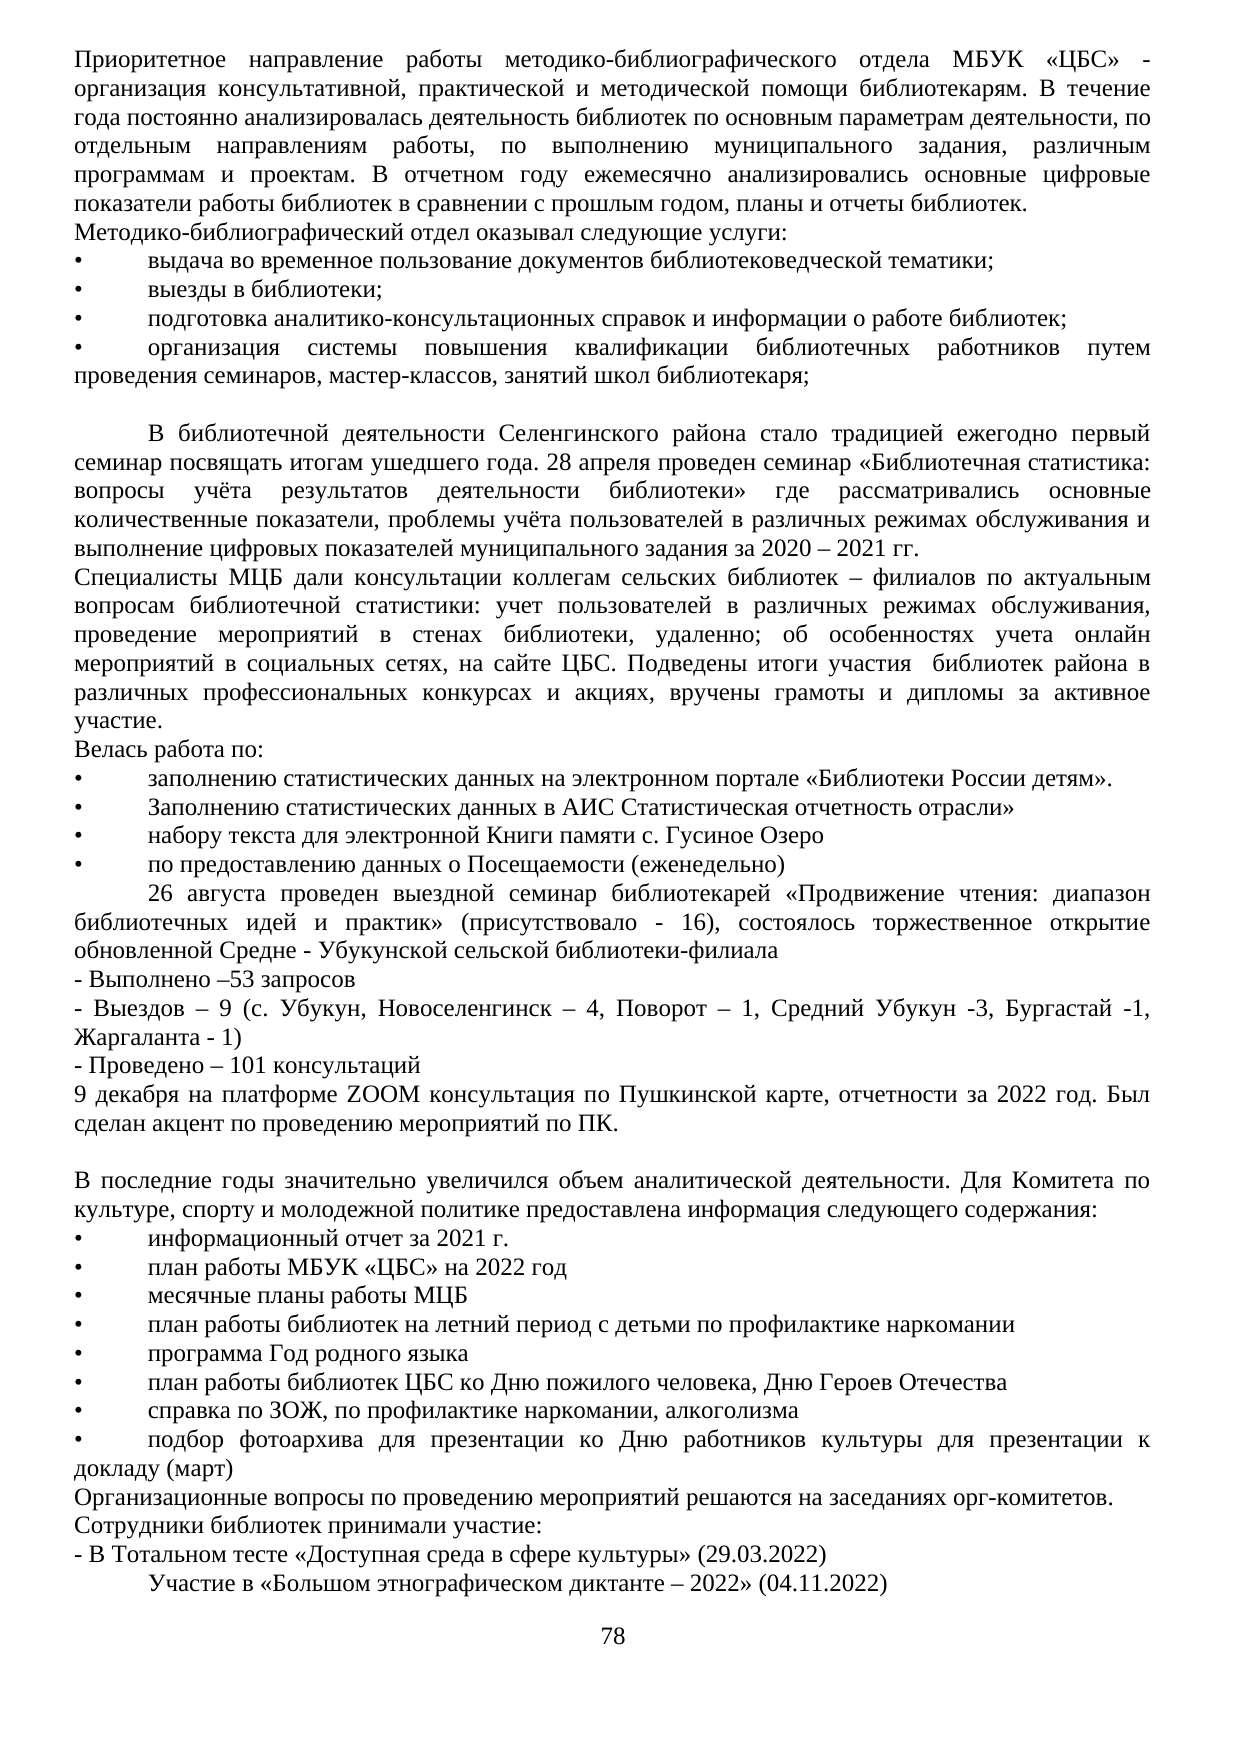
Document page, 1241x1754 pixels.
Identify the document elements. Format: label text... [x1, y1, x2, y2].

text • месячные планы работы МЦБ [74, 1281, 1152, 1309]
text • Заполнению статистических данных в АИС Статистическая отчетность отрасли» [74, 792, 1152, 821]
text • по предоставлению данных о Посещаемости (еженедельно) [74, 849, 1152, 878]
text Сотрудники библиотек принимали участие: [74, 1511, 1152, 1539]
text • подготовка аналитико-консультационных справок и информации о работе библиотек; [74, 303, 1152, 332]
text • справка по ЗОЖ, по профилактике наркомании, алкоголизма [74, 1396, 1152, 1424]
text 26 августа проведен выездной семинар библиотекарей «Продвижение чтения: диапазон библиотечных идей и практик» (присутствовало - 16), состоялось торжественное открытие обновленной Средне - Убукунской сельской библиотеки-филиала [74, 878, 1152, 964]
text В библиотечной деятельности Селенгинского района стало традицией ежегодно первый семинар посвящать итогам ушедшего года. 28 апреля проведен семинар «Библиотечная статистика: вопросы учёта результатов деятельности библиотеки» где рассматривались основные количественные показатели, проблемы учёта пользователей в различных режимах обслуживания и выполнение цифровых показателей муниципального задания за 2020 – 2021 гг. [74, 418, 1152, 562]
text - В Тотальном тесте «Доступная среда в сфере культуры» (29.03.2022) [74, 1539, 1152, 1568]
text Методико-библиографический отдел оказывал следующие услуги: [74, 217, 1152, 246]
text В последние годы значительно увеличился объем аналитической деятельности. Для Комитета по культуре, спорту и молодежной политике предоставлена информация следующего содержания: [74, 1166, 1152, 1223]
text Организационные вопросы по проведению мероприятий решаются на заседаниях орг-комитетов. [74, 1482, 1152, 1511]
text - Выездов – 9 (с. Убукун, Новоселенгинск – 4, Поворот – 1, Средний Убукун -3, Бургастай -1, Жаргаланта - 1) [74, 993, 1152, 1051]
text • организация системы повышения квалификации библиотечных работников путем проведения семинаров, мастер-классов, занятий школ библиотекаря; [74, 332, 1152, 389]
text - Выполнено –53 запросов [74, 964, 1152, 993]
text • выдача во временное пользование документов библиотековедческой тематики; [74, 246, 1152, 274]
text Велась работа по: [74, 734, 1152, 763]
text Приоритетное направление работы методико-библиографического отдела МБУК «ЦБС» - организация консультативной, практической и методической помощи библиотекарям. В течение года постоянно анализировалась деятельность библиотек по основным параметрам деятельности, по отдельным направлениям работы, по выполнению муниципального задания, различным программам и проектам. В отчетном году ежемесячно анализировались основные цифровые показатели работы библиотек в сравнении с прошлым годом, планы и отчеты библиотек. [74, 44, 1152, 217]
text Специалисты МЦБ дали консультации коллегам сельских библиотек – филиалов по актуальным вопросам библиотечной статистики: учет пользователей в различных режимах обслуживания, проведение мероприятий в стенах библиотеки, удаленно; об особенностях учета онлайн мероприятий в социальных сетях, на сайте ЦБС. Подведены итоги участия библиотек района в различных профессиональных конкурсах и акциях, вручены грамоты и дипломы за активное участие. [74, 562, 1152, 734]
text • информационный отчет за 2021 г. [74, 1223, 1152, 1252]
text • план работы МБУК «ЦБС» на 2022 год [74, 1252, 1152, 1281]
text • план работы библиотек ЦБС ко Дню пожилого человека, Дню Героев Отечества [74, 1367, 1152, 1396]
text • выезды в библиотеки; [74, 274, 1152, 303]
text 9 декабря на платформе ZOOM консультация по Пушкинской карте, отчетности за 2022 год. Был сделан акцент по проведению мероприятий по ПК. [74, 1079, 1152, 1137]
text  Участие в «Большом этнографическом диктанте – 2022» (04.11.2022) [74, 1568, 1152, 1597]
text - Проведено – 101 консультаций [74, 1051, 1152, 1079]
text • план работы библиотек на летний период с детьми по профилактике наркомании [74, 1309, 1152, 1338]
text • набору текста для электронной Книги памяти с. Гусиное Озеро [74, 821, 1152, 849]
text • подбор фотоархива для презентации ко Дню работников культуры для презентации к докладу (март) [74, 1424, 1152, 1482]
text • программа Год родного языка [74, 1338, 1152, 1367]
text • заполнению статистических данных на электронном портале «Библиотеки России детям». [74, 763, 1152, 792]
